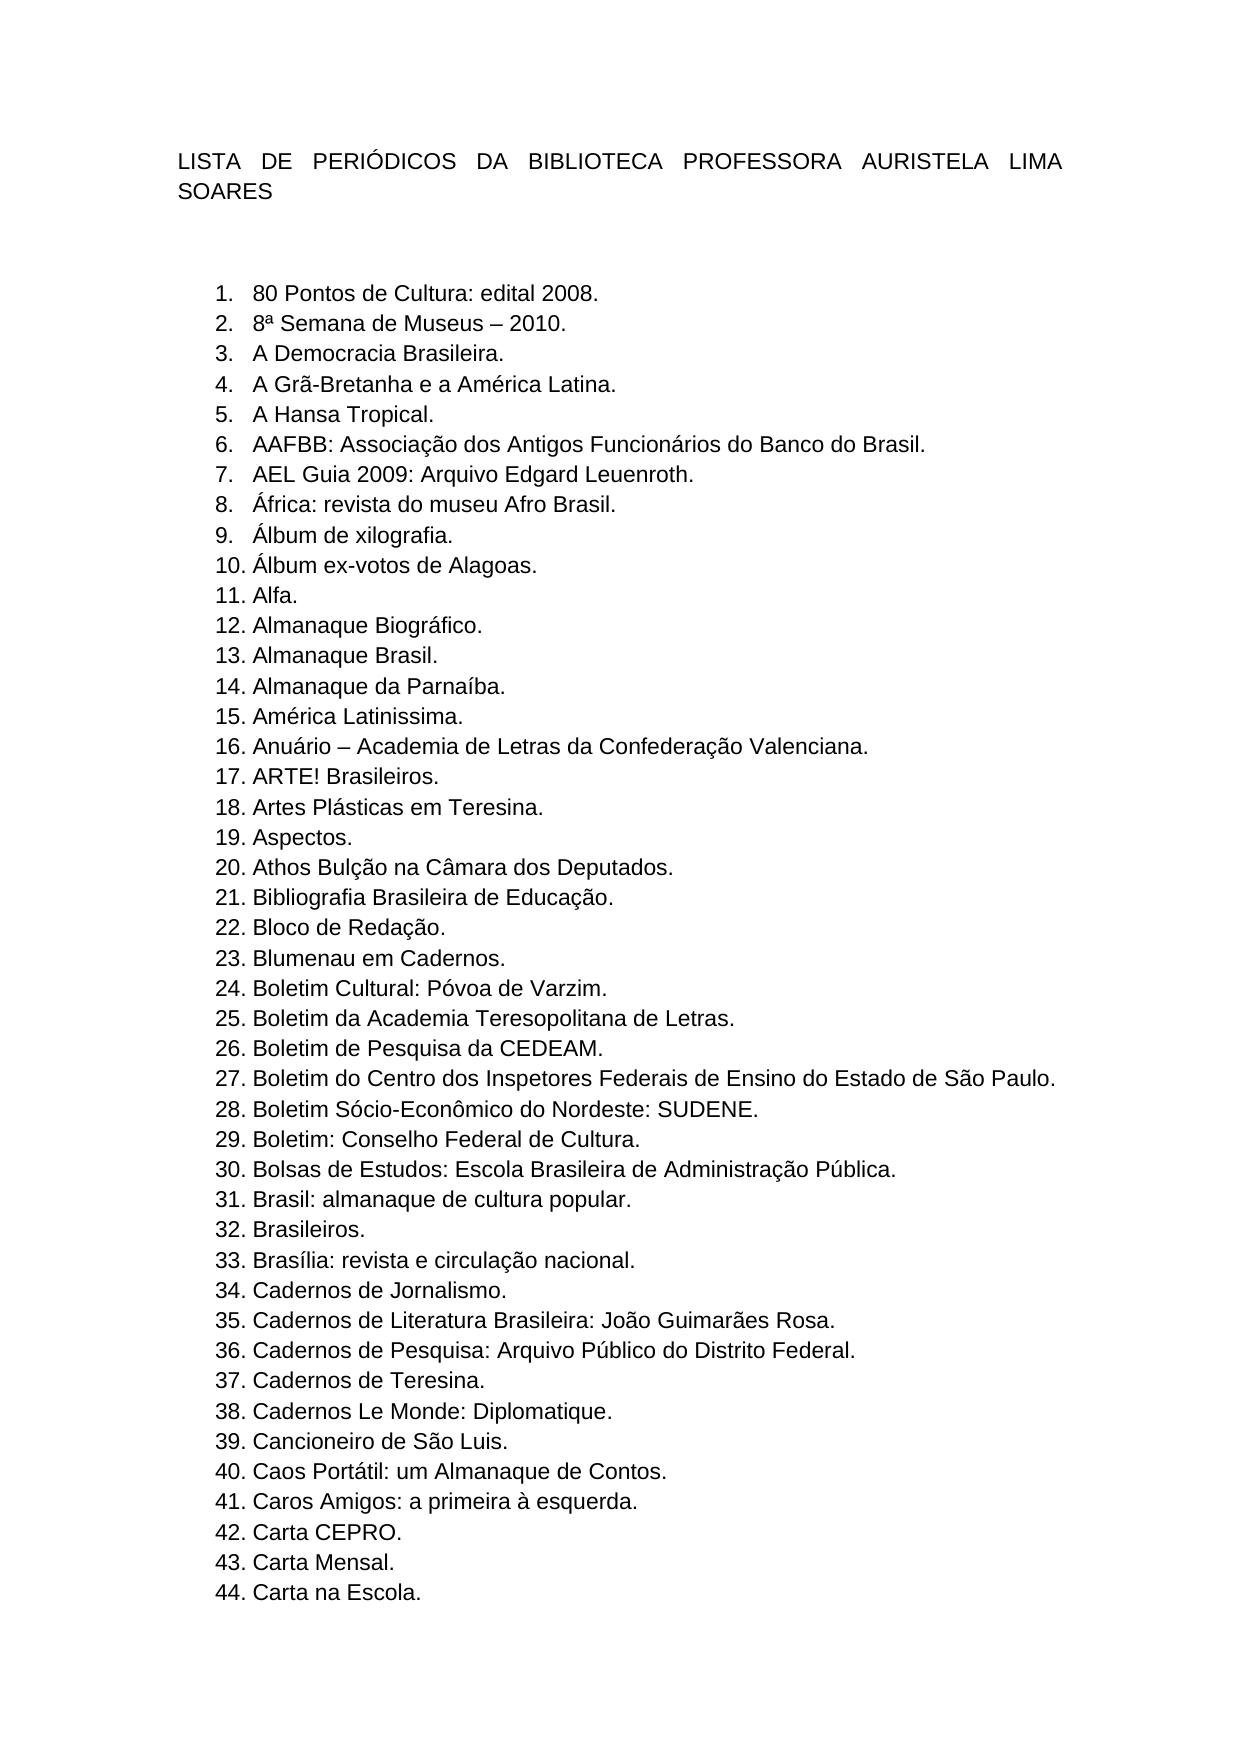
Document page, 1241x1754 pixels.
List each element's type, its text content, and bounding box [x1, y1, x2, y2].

list Bolsas de Estudos: Escola Brasileira de Administração Pública. [215, 1156, 1063, 1182]
list Boletim Sócio-Econômico do Nordeste: SUDENE. [215, 1096, 1063, 1122]
list Carta Mensal. [215, 1549, 1063, 1575]
list Cadernos de Jornalismo. [215, 1277, 1063, 1303]
list Álbum ex-votos de Alagoas. [215, 552, 1063, 578]
list Cadernos de Teresina. [215, 1367, 1063, 1394]
list Almanaque Brasil. [215, 642, 1063, 669]
list Cadernos de Pesquisa: Arquivo Público do Distrito Federal. [215, 1337, 1063, 1363]
list Blumenau em Cadernos. [215, 944, 1063, 971]
list Boletim: Conselho Federal de Cultura. [215, 1126, 1063, 1152]
list Boletim Cultural: Póvoa de Varzim. [215, 975, 1063, 1001]
list AEL Guia 2009: Arquivo Edgard Leuenroth. [215, 461, 1063, 487]
list Caros Amigos: a primeira à esquerda. [215, 1488, 1063, 1514]
list Bloco de Redação. [215, 914, 1063, 941]
list Álbum de xilografia. [215, 522, 1063, 548]
list Brasileiros. [215, 1216, 1063, 1243]
list América Latinissima. [215, 703, 1063, 729]
list Cadernos de Literatura Brasileira: João Guimarães Rosa. [215, 1307, 1063, 1333]
list Boletim do Centro dos Inspetores Federais de Ensino do Estado de São Paulo. [215, 1065, 1063, 1092]
list Carta CEPRO. [215, 1518, 1063, 1545]
list Athos Bulção na Câmara dos Deputados. [215, 854, 1063, 880]
list Cancioneiro de São Luis. [215, 1428, 1063, 1454]
list 8ª Semana de Museus – 2010. [215, 310, 1063, 336]
list Carta na Escola. [215, 1579, 1063, 1605]
list Caos Portátil: um Almanaque de Contos. [215, 1458, 1063, 1484]
list Aspectos. [215, 824, 1063, 850]
text LISTA DE PERIÓDICOS DA BIBLIOTECA PROFESSORA AURISTELA LIMA SOARES [177, 148, 1063, 204]
list Brasil: almanaque de cultura popular. [215, 1186, 1063, 1212]
list ARTE! Brasileiros. [215, 763, 1063, 789]
list Cadernos Le Monde: Diplomatique. [215, 1398, 1063, 1424]
list A Grã-Bretanha e a América Latina. [215, 371, 1063, 397]
list A Hansa Tropical. [215, 401, 1063, 427]
list AAFBB: Associação dos Antigos Funcionários do Banco do Brasil. [215, 431, 1063, 457]
list Brasília: revista e circulação nacional. [215, 1247, 1063, 1273]
list Almanaque Biográfico. [215, 612, 1063, 638]
list Almanaque da Parnaíba. [215, 673, 1063, 699]
list Alfa. [215, 582, 1063, 608]
list 80 Pontos de Cultura: edital 2008. [215, 280, 1063, 306]
list Boletim da Academia Teresopolitana de Letras. [215, 1005, 1063, 1031]
list Bibliografia Brasileira de Educação. [215, 884, 1063, 910]
list Artes Plásticas em Teresina. [215, 793, 1063, 820]
list África: revista do museu Afro Brasil. [215, 491, 1063, 518]
list Anuário – Academia de Letras da Confederação Valenciana. [215, 733, 1063, 759]
list Boletim de Pesquisa da CEDEAM. [215, 1035, 1063, 1061]
list A Democracia Brasileira. [215, 340, 1063, 367]
